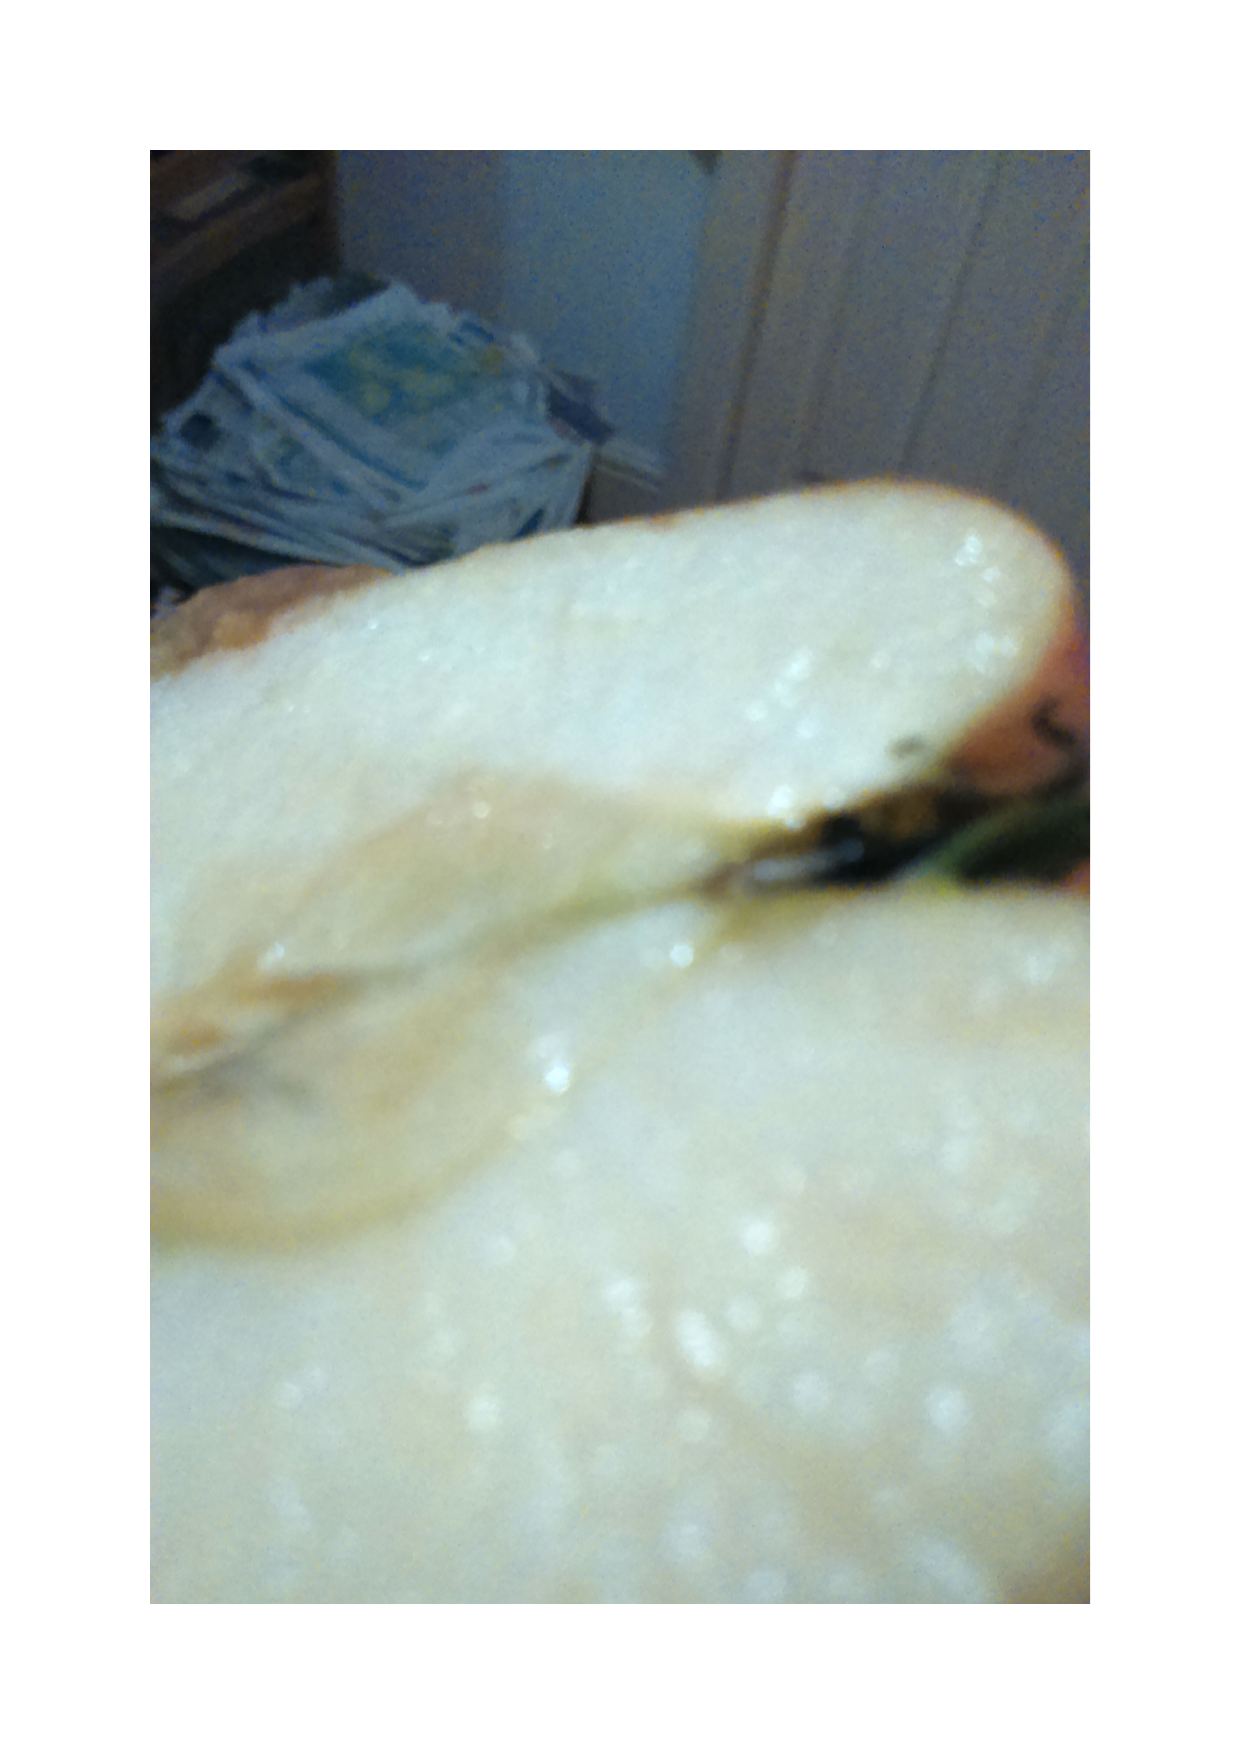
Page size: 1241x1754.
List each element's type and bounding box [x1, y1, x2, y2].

picture [150, 150, 1091, 1604]
